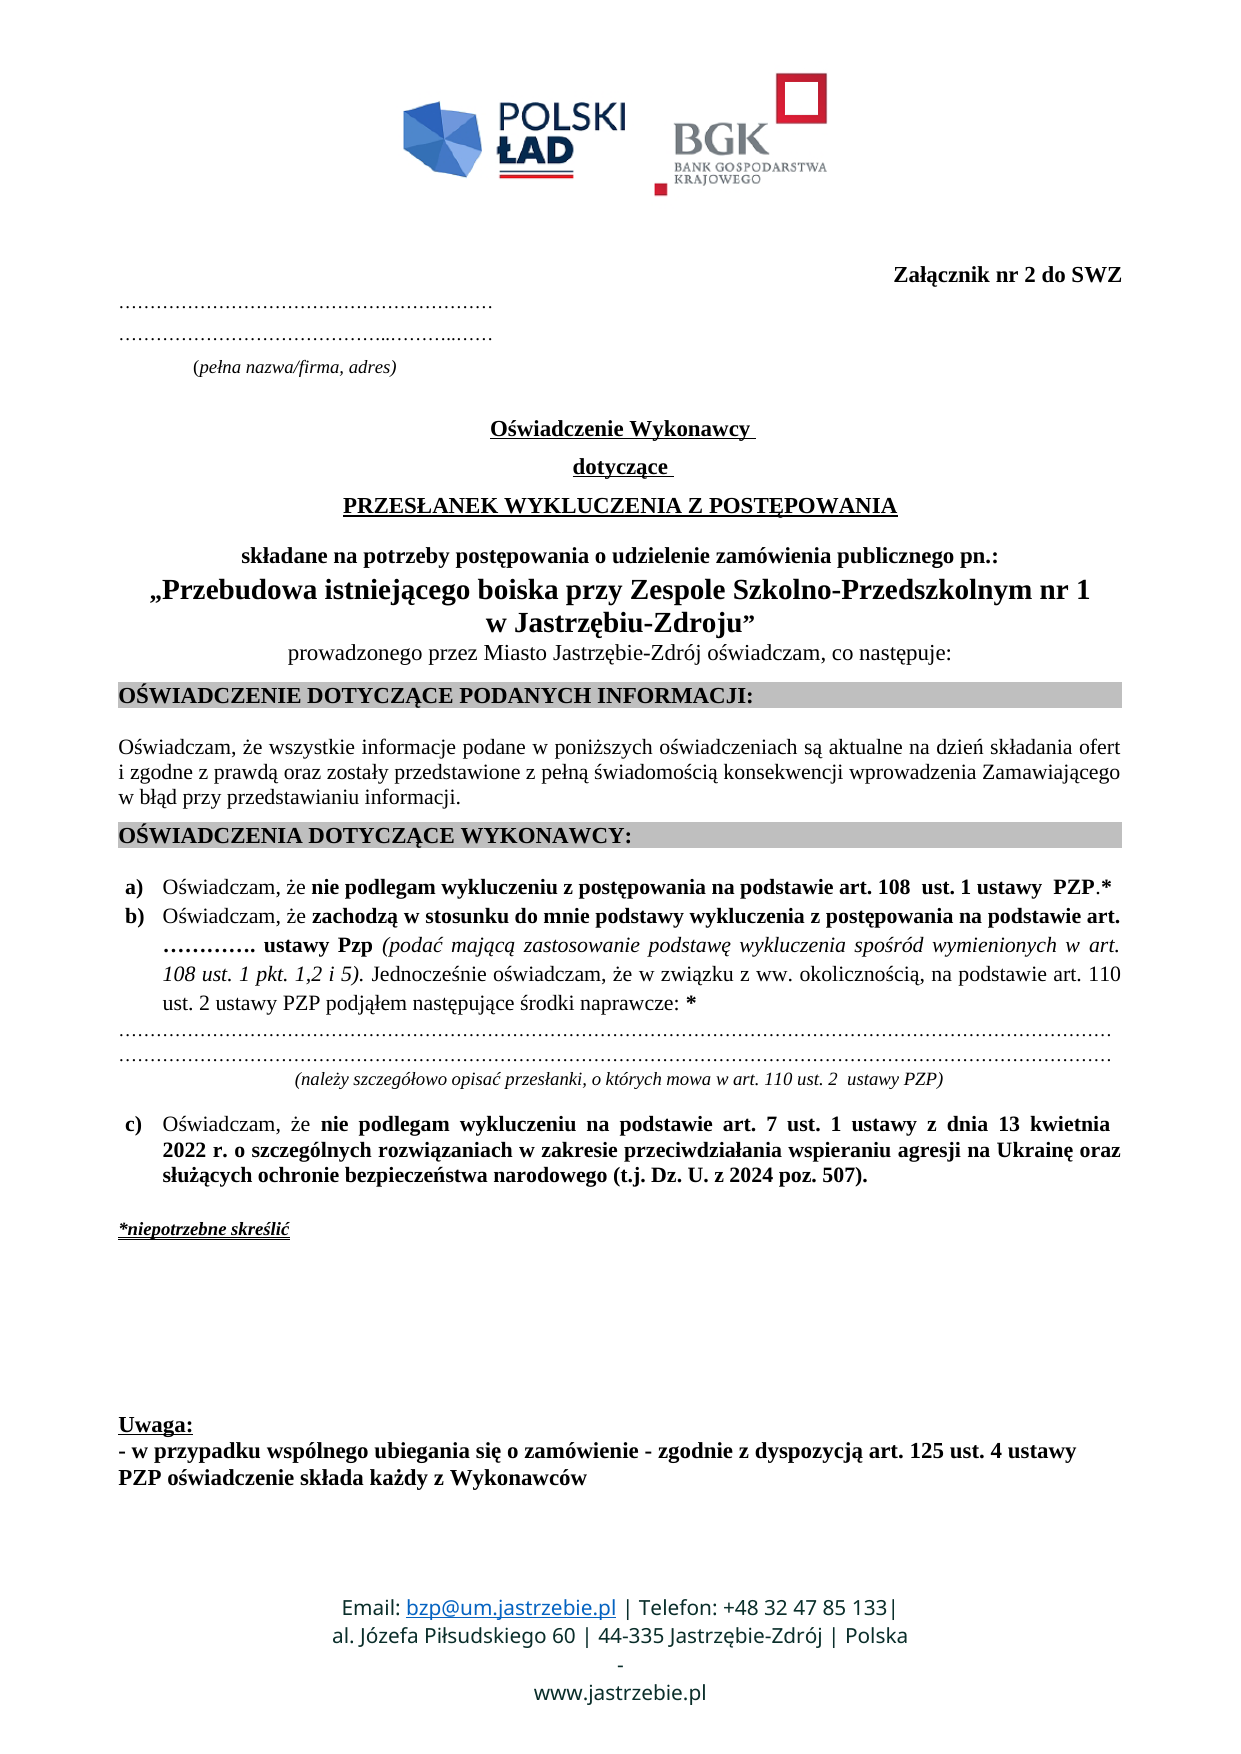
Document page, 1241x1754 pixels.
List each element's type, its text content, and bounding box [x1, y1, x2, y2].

text …………………………………………………………………………………………..………..…… [118, 291, 502, 345]
list Oświadczam, że nie podlegam wykluczeniu na podstawie art. 7 ust. 1 ustawy z dnia 13 kwietnia 2022 r. o szczególnych rozwiązaniach w zakresie przeciwdziałania wspieraniu agresji na Ukrainę oraz służących ochronie bezpieczeństwa narodowego (t.j. Dz. U. z 2024 poz. 507). [125, 1111, 1122, 1187]
text PRZESŁANEK WYKLUCZENIA Z POSTĘPOWANIA [118, 492, 1122, 519]
text - w przypadku wspólnego ubiegania się o zamówienie - zgodnie z dyspozycją art. 125 ust. 4 ustawy PZP oświadczenie składa każdy z Wykonawców [118, 1437, 1078, 1490]
text (pełna nazwa/firma, adres) [118, 356, 502, 377]
text Uwaga: [118, 1411, 1122, 1437]
list Oświadczam, że nie podlegam wykluczeniu z postępowania na podstawie art. 108 ust. 1 ustawy PZP.* [125, 874, 1122, 899]
text OŚWIADCZENIA DOTYCZĄCE WYKONAWCY: [118, 822, 1122, 848]
text składane na potrzeby postępowania o udzielenie zamówienia publicznego pn.: [118, 542, 1122, 568]
text Oświadczam, że wszystkie informacje podane w poniższych oświadczeniach są aktualne na dzień składania ofert i zgodne z prawdą oraz zostały przedstawione z pełną świadomością konsekwencji wprowadzenia Zamawiającego w błąd przy przedstawianiu informacji. [118, 734, 1122, 809]
text (należy szczegółowo opisać przesłanki, o których mowa w art. 110 ust. 2 ustawy PZP) [118, 1068, 1122, 1090]
text OŚWIADCZENIE DOTYCZĄCE PODANYCH INFORMACJI: [118, 682, 1122, 708]
text Oświadczenie Wykonawcy [118, 415, 1122, 441]
text *niepotrzebne skreślić [118, 1218, 1122, 1240]
text prowadzonego przez Miasto Jastrzębie-Zdrój oświadczam, co następuje: [118, 639, 1122, 666]
text dotyczące [118, 453, 1122, 479]
text Załącznik nr 2 do SWZ [118, 261, 1122, 287]
text „Przebudowa istniejącego boiska przy Zespole Szkolno-Przedszkolnym nr 1 w Jastrzębiu-Zdroju” [118, 572, 1122, 639]
list Oświadczam, że zachodzą w stosunku do mnie podstawy wykluczenia z postępowania na podstawie art. …………. ustawy Pzp (podać mającą zastosowanie podstawę wykluczenia spośród wymienionych w art. 108 ust. 1 pkt. 1,2 i 5). Jednocześnie oświadczam, że w związku z ww. okolicznością, na podstawie art. 110 ust. 2 ustawy PZP podjąłem następujące środki naprawcze: * [125, 903, 1122, 1015]
text ………………………………………………………………………………………………………………………………………………………………………………………………………………………………………………………………………………………… [118, 1019, 1122, 1065]
